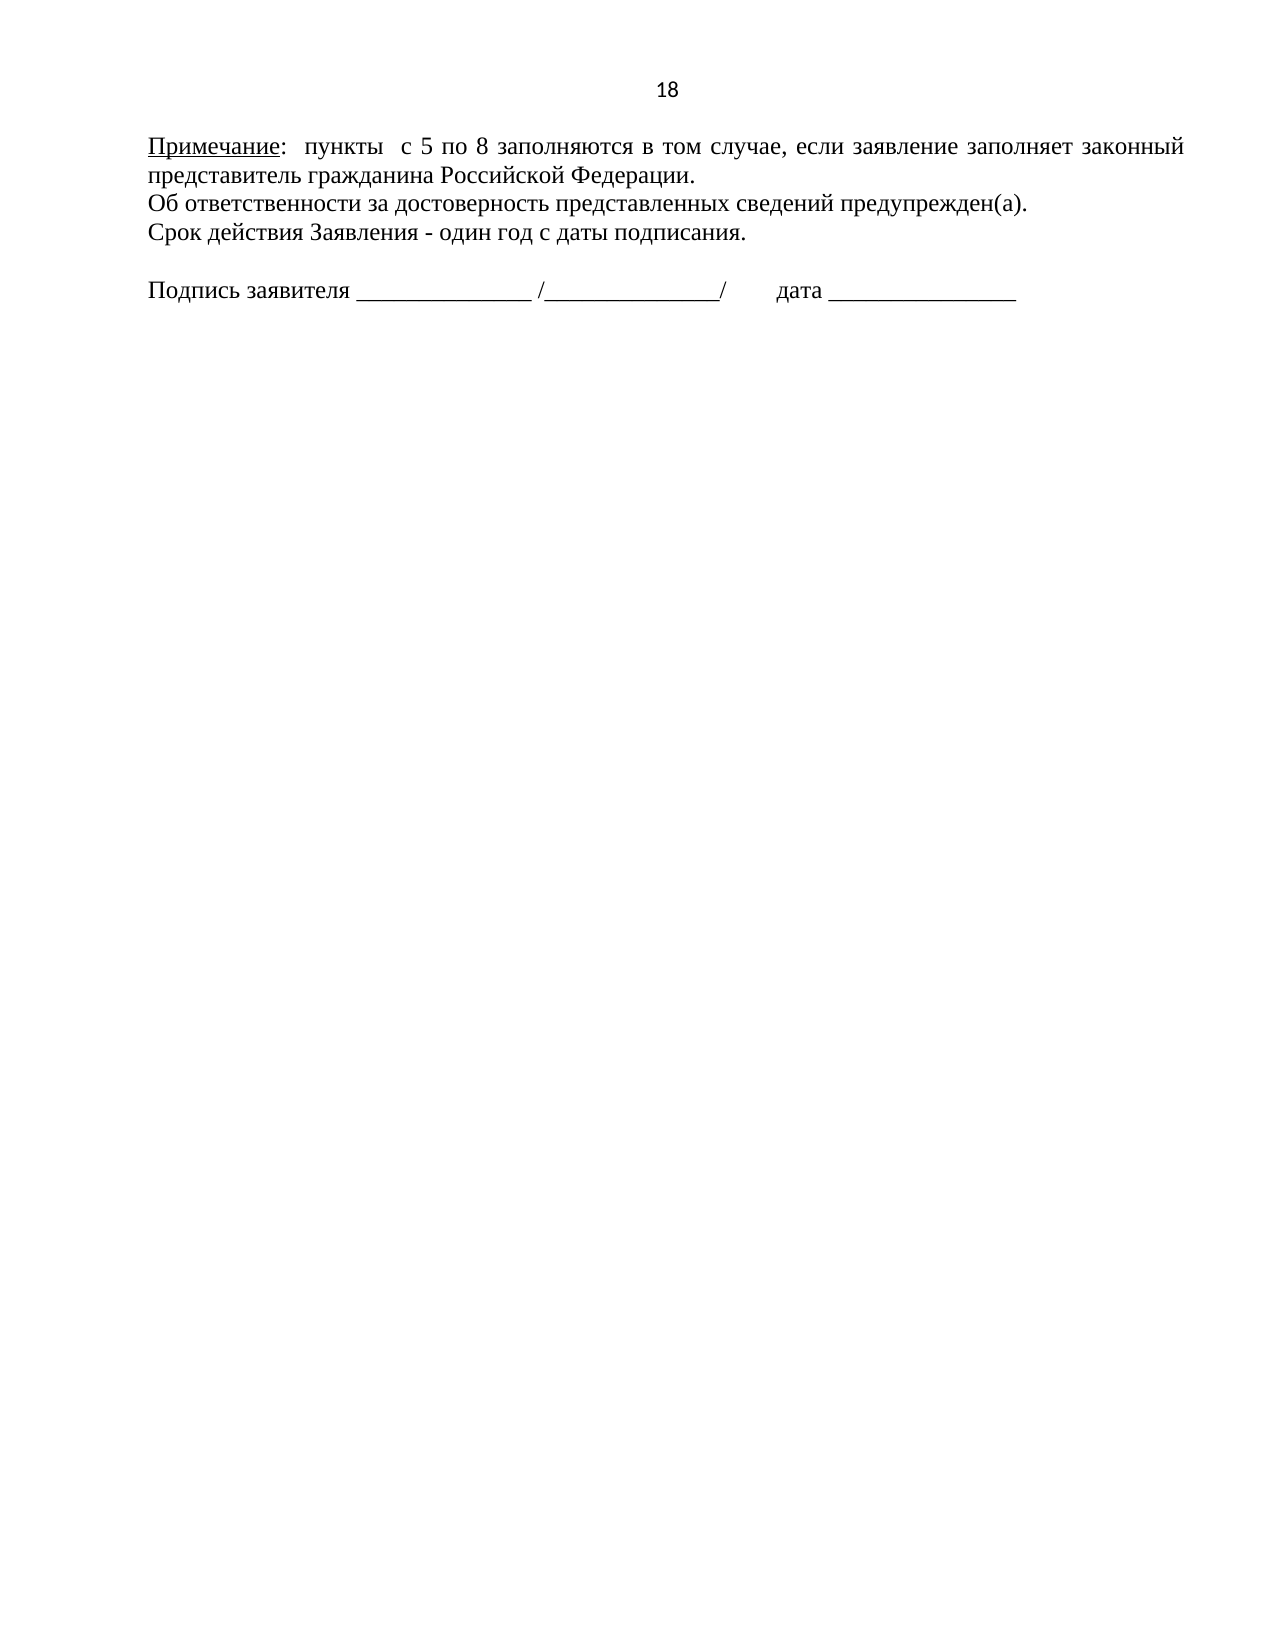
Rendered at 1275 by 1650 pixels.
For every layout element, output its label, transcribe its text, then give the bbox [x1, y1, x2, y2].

text Об ответственности за достоверность представленных сведений предупрежден(а). [148, 188, 1186, 217]
text Срок действия Заявления - один год с даты подписания. [148, 217, 1186, 246]
text Подпись заявителя ______________ /______________/ дата _______________ [148, 275, 1186, 303]
text Примечание: пункты с 5 по 8 заполняются в том случае, если заявление заполняет законный представитель гражданина Российской Федерации. [148, 131, 1186, 188]
